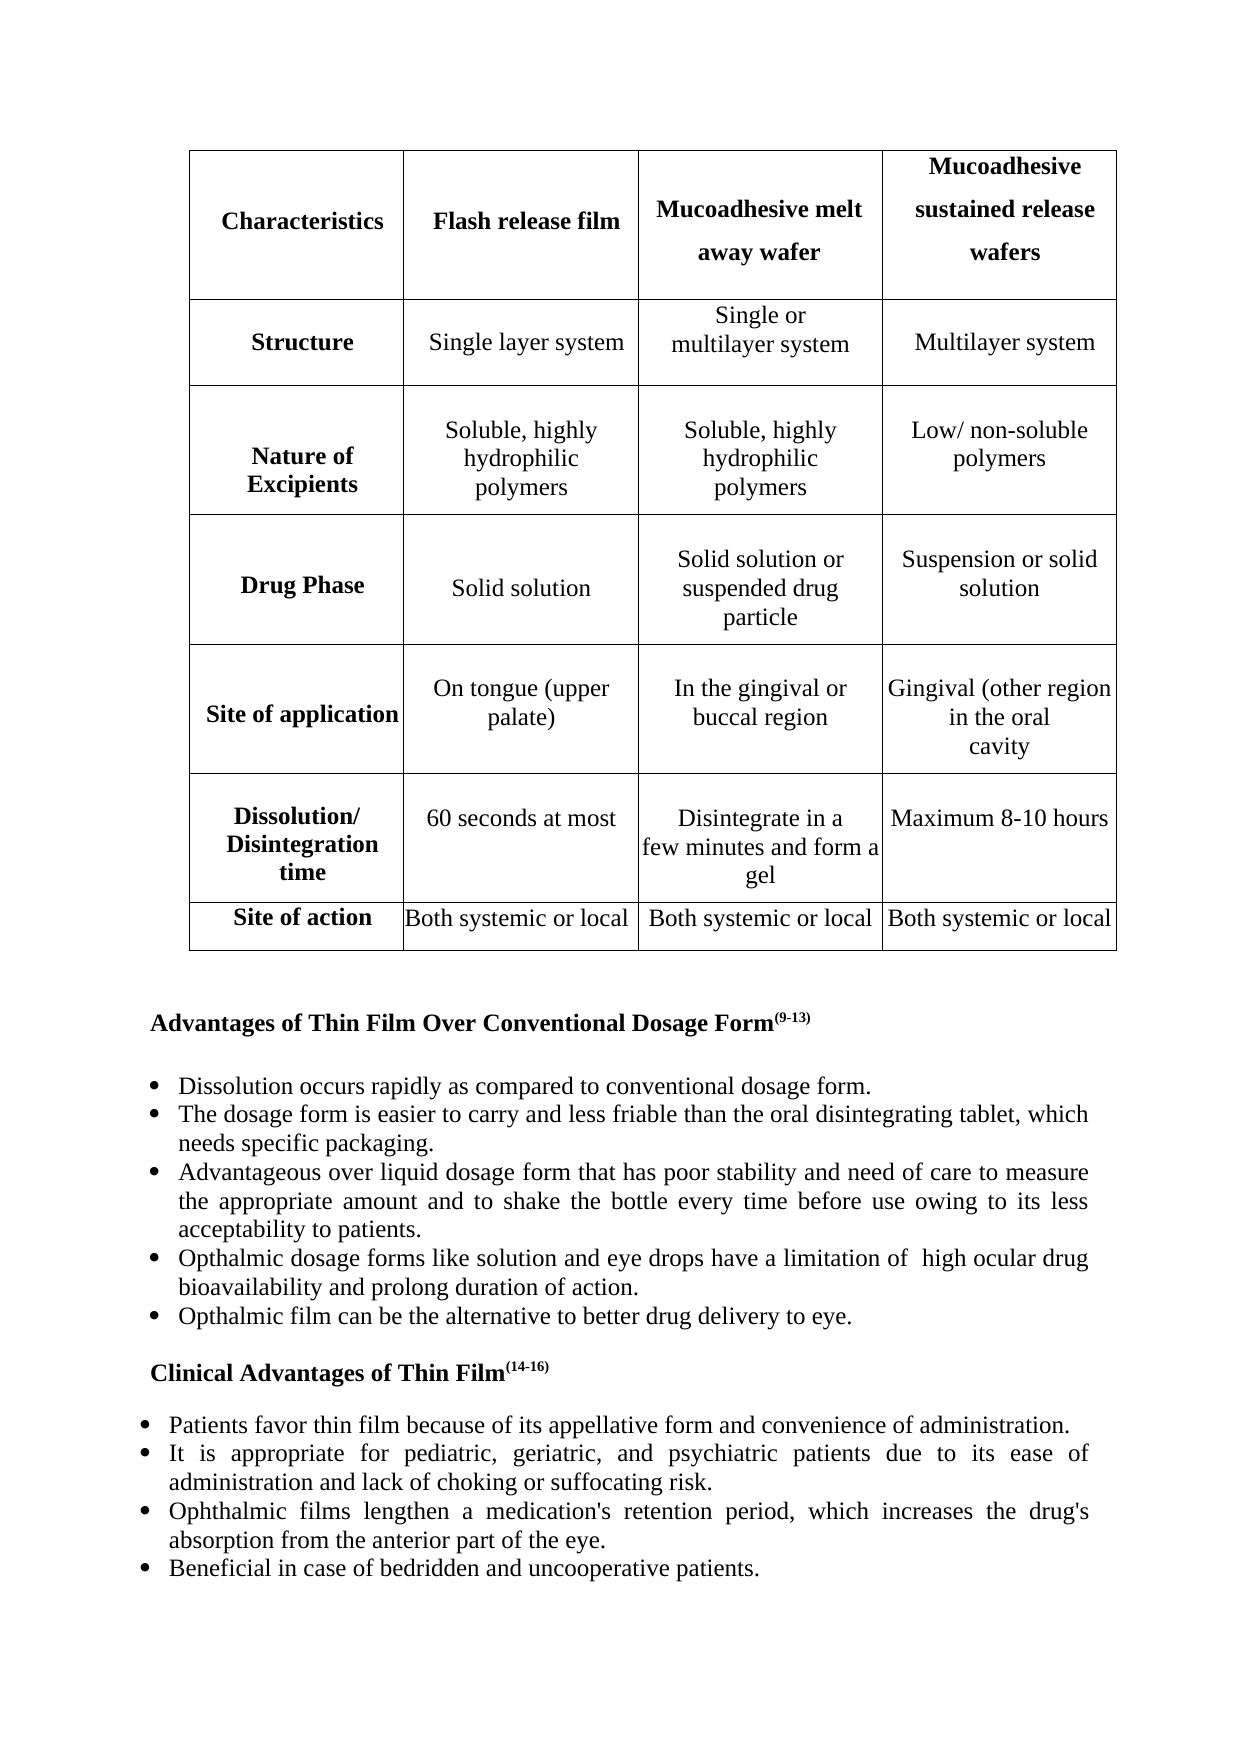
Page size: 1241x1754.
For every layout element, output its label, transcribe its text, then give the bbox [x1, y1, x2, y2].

list Ophthalmic films lengthen a medication's retention period, which increases the drug's absorption from the anterior part of the eye. [141, 1496, 1090, 1553]
table_cell Nature of Excipients [190, 386, 403, 514]
table_cell 60 seconds at most [404, 774, 638, 902]
table_header Flash release film [404, 151, 638, 299]
list Advantageous over liquid dosage form that has poor stability and need of care to measure the appropriate amount and to shake the bottle every time before use owing to its less acceptability to patients. [150, 1157, 1090, 1243]
table_header Characteristics [190, 151, 403, 299]
table_cell Soluble, highly hydrophilic polymers [404, 386, 638, 514]
table_cell Structure [190, 300, 403, 385]
list Dissolution occurs rapidly as compared to conventional dosage form. [150, 1071, 1090, 1099]
table_cell Soluble, highly hydrophilic polymers [639, 386, 882, 514]
table_cell Gingival (other region in the oral cavity [883, 645, 1116, 773]
list Opthalmic dosage forms like solution and eye drops have a limitation of high ocular drug bioavailability and prolong duration of action. [150, 1243, 1090, 1301]
list Beneficial in case of bedridden and uncooperative patients. [141, 1553, 1090, 1582]
table_cell Both systemic or local [639, 903, 882, 950]
table_header Mucoadhesive sustained release wafers [883, 151, 1116, 299]
list It is appropriate for pediatric, geriatric, and psychiatric patients due to its ease of administration and lack of choking or suffocating risk. [141, 1438, 1090, 1496]
table_cell In the gingival or buccal region [639, 645, 882, 773]
table_cell Single layer system [404, 300, 638, 385]
table_cell Site of application [190, 645, 403, 773]
list The dosage form is easier to carry and less friable than the oral disintegrating tablet, which needs specific packaging. [150, 1099, 1090, 1157]
table_cell Solid solution or suspended drug particle [639, 515, 882, 644]
table_cell Dissolution/ Disintegration time [190, 774, 403, 902]
table_cell Low/ non-soluble polymers [883, 386, 1116, 514]
table_cell Multilayer system [883, 300, 1116, 385]
table_cell Both systemic or local [883, 903, 1116, 950]
text Clinical Advantages of Thin Film(14-16) [150, 1358, 1090, 1387]
table_cell Single or multilayer system [639, 300, 882, 385]
list Opthalmic film can be the alternative to better drug delivery to eye. [150, 1301, 1090, 1329]
table_cell Disintegrate in a few minutes and form a gel [639, 774, 882, 902]
list Patients favor thin film because of its appellative form and convenience of administration. [141, 1410, 1090, 1438]
table_cell On tongue (upper palate) [404, 645, 638, 773]
table_cell Both systemic or local [404, 903, 638, 950]
table_cell Solid solution [404, 515, 638, 644]
text Advantages of Thin Film Over Conventional Dosage Form(9-13) [150, 1008, 1090, 1037]
table_cell Site of action [190, 903, 403, 950]
table_cell Suspension or solid solution [883, 515, 1116, 644]
table_cell Drug Phase [190, 515, 403, 644]
table_header Mucoadhesive melt away wafer [639, 151, 882, 299]
table_cell Maximum 8-10 hours [883, 774, 1116, 902]
